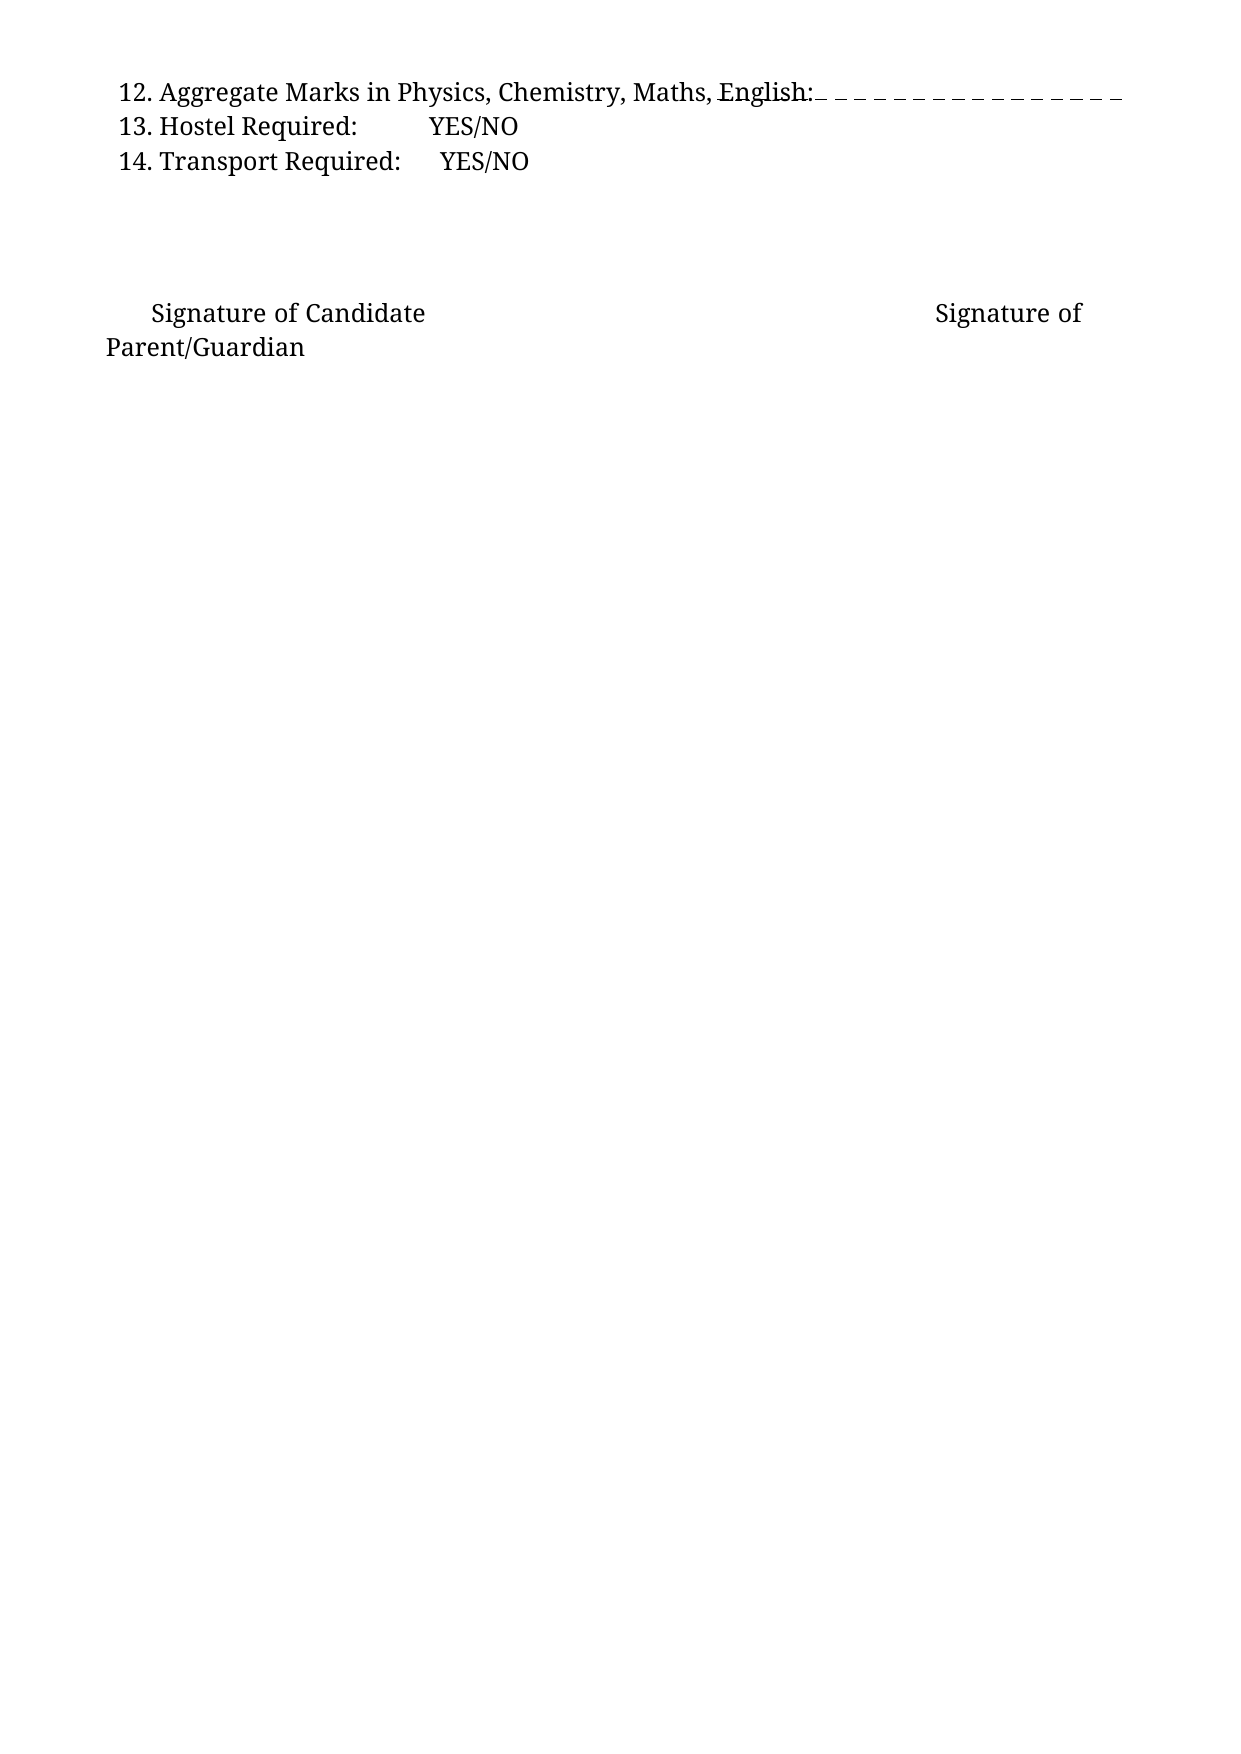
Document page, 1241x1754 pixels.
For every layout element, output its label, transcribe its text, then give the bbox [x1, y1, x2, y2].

list 14. Transport Required: YES/NO [106, 143, 1090, 177]
list Signature of Candidate Signature of Parent/Guardian [106, 295, 1090, 363]
list 12. Aggregate Marks in Physics, Chemistry, Maths, English: [106, 75, 1090, 109]
list 13. Hostel Required: YES/NO [106, 109, 1090, 143]
